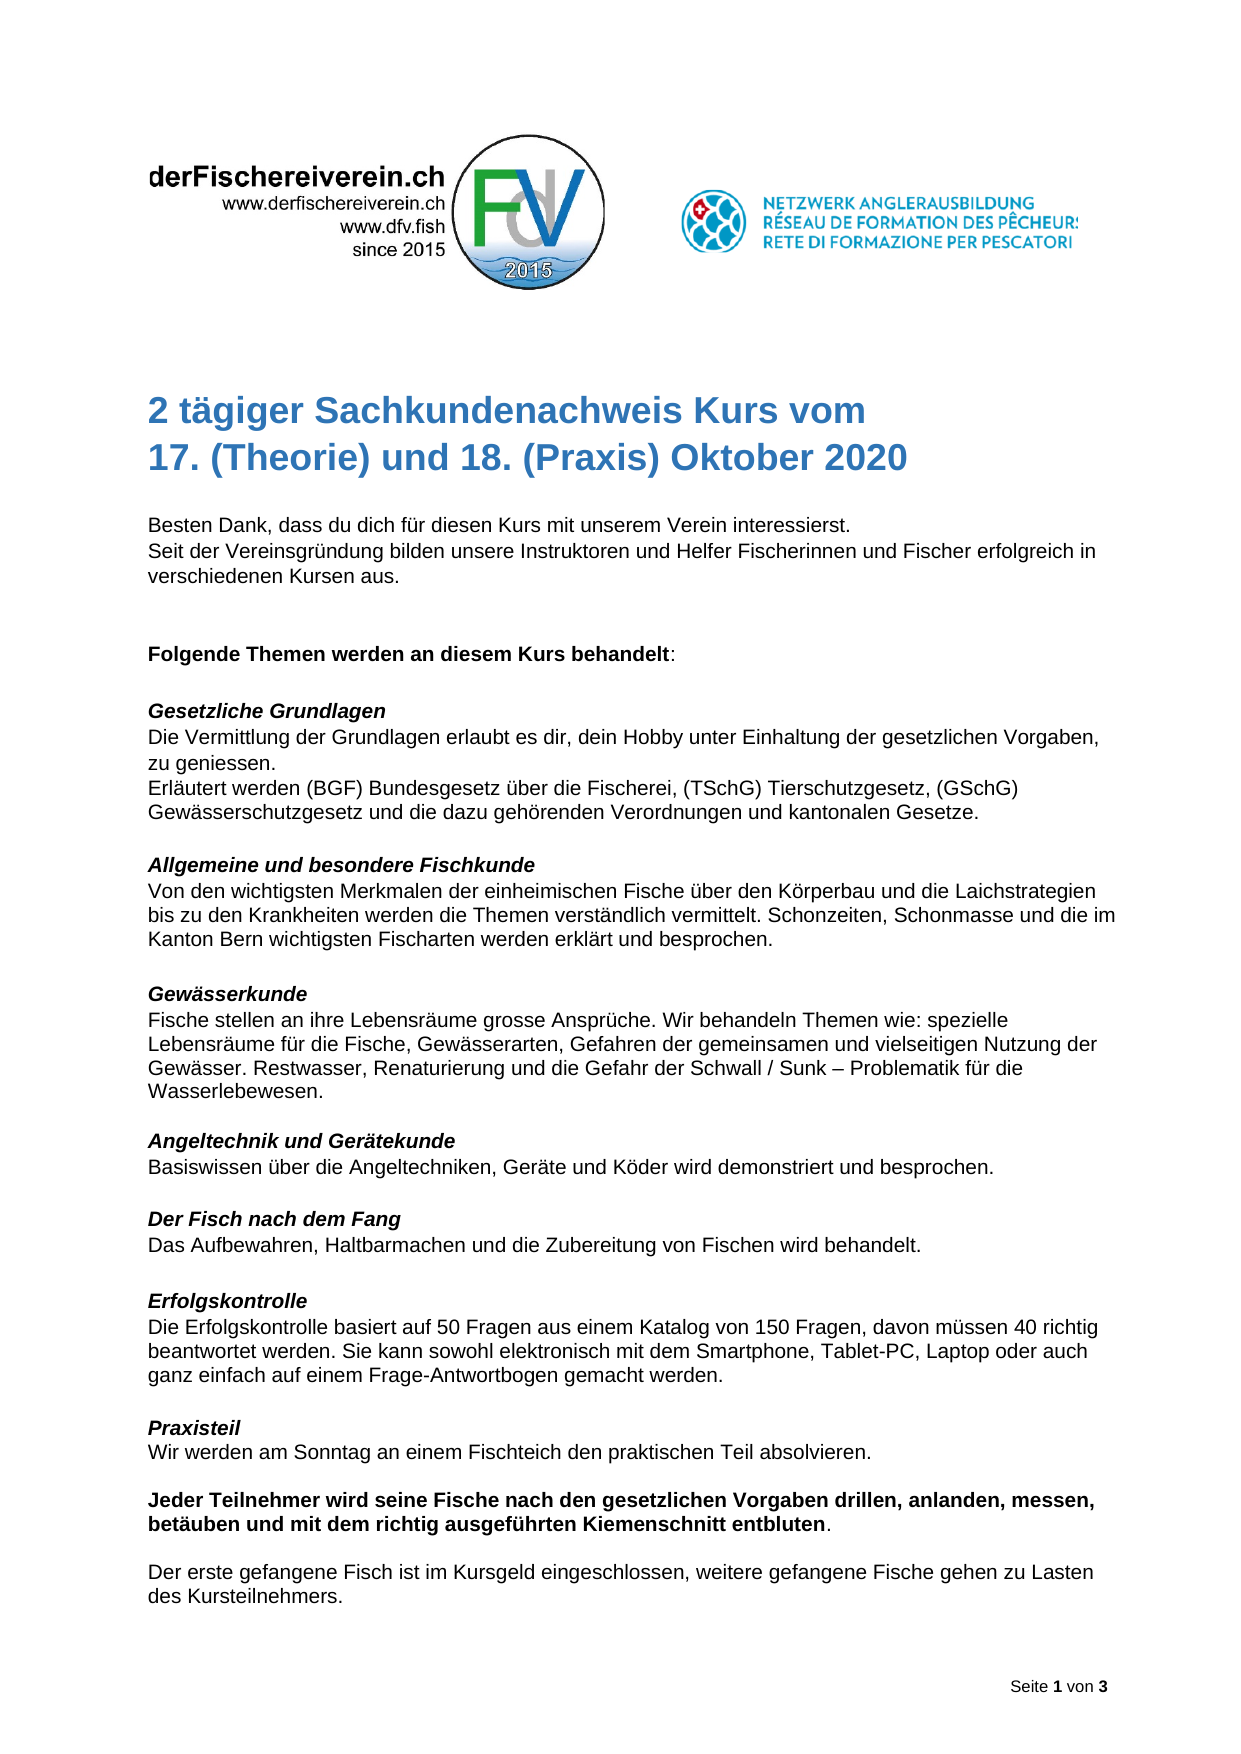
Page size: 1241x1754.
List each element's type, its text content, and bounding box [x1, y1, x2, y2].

text 17. (Theorie) und 18. (Praxis) Oktober 2020 [148, 435, 1122, 478]
picture [148, 132, 605, 289]
text Das Aufbewahren, Haltbarmachen und die Zubereitung von Fischen wird behandelt. [148, 1232, 1122, 1256]
text Von den wichtigsten Merkmalen der einheimischen Fische über den Körperbau und die Laichstrategien bis zu den Krankheiten werden die Themen verständlich vermittelt. Schonzeiten, Schonmasse und die im Kanton Bern wichtigsten Fischarten werden erklärt und besprochen. [148, 879, 1122, 951]
picture [681, 230, 699, 253]
text Der erste gefangene Fisch ist im Kursgeld eingeschlossen, weitere gefangene Fische gehen zu Lasten des Kursteilnehmers. [148, 1559, 1122, 1607]
text Praxisteil [148, 1416, 1122, 1440]
text Gesetzliche Grundlagen [148, 699, 1122, 723]
text Die Erfolgskontrolle basiert auf 50 Fragen aus einem Katalog von 150 Fragen, davon müssen 40 richtig beantwortet werden. Sie kann sowohl elektronisch mit dem Smartphone, Tablet-PC, Laptop oder auch ganz einfach auf einem Frage-Antwortbogen gemacht werden. [148, 1315, 1122, 1387]
text Besten Dank, dass du dich für diesen Kurs mit unserem Verein interessierst. [148, 513, 1122, 537]
text Fische stellen an ihre Lebensräume grosse Ansprüche. Wir behandeln Themen wie: spezielle Lebensräume für die Fische, Gewässerarten, Gefahren der gemeinsamen und vielseitigen Nutzung der Gewässer. Restwasser, Renaturierung und die Gefahr der Schwall / Sunk – Problematik für die Wasserlebewesen. [148, 1007, 1122, 1103]
text Folgende Themen werden an diesem Kurs behandelt: [148, 642, 1122, 666]
text Basiswissen über die Angeltechniken, Geräte und Köder wird demonstriert und besprochen. [148, 1155, 1122, 1179]
text Seit der Vereinsgründung bilden unsere Instruktoren und Helfer Fischerinnen und Fischer erfolgreich in verschiedenen Kursen aus. [148, 538, 1122, 588]
text Der Fisch nach dem Fang [148, 1207, 1122, 1231]
text Angeltechnik und Gerätekunde [148, 1129, 1122, 1153]
text Gewässerkunde [148, 982, 1122, 1006]
picture [681, 189, 706, 215]
text Erfolgskontrolle [148, 1289, 1122, 1313]
text Erläutert werden (BGF) Bundesgesetz über die Fischerei, (TSchG) Tierschutzgesetz, (GSchG) Gewässerschutzgesetz und die dazu gehörenden Verordnungen und kantonalen Gesetze. [148, 776, 1122, 824]
picture [684, 192, 743, 253]
picture [721, 189, 1078, 253]
text 2 tägiger Sachkundenachweis Kurs vom [148, 388, 1122, 432]
text Die Vermittlung der Grundlagen erlaubt es dir, dein Hobby unter Einhaltung der gesetzlichen Vorgaben, zu geniessen. [148, 724, 1122, 774]
text Allgemeine und besondere Fischkunde [148, 853, 1122, 877]
text Wir werden am Sonntag an einem Fischteich den praktischen Teil absolvieren. [148, 1440, 1122, 1464]
text Jeder Teilnehmer wird seine Fische nach den gesetzlichen Vorgaben drillen, anlanden, messen, betäuben und mit dem richtig ausgeführten Kiemenschnitt entbluten. [148, 1488, 1122, 1536]
